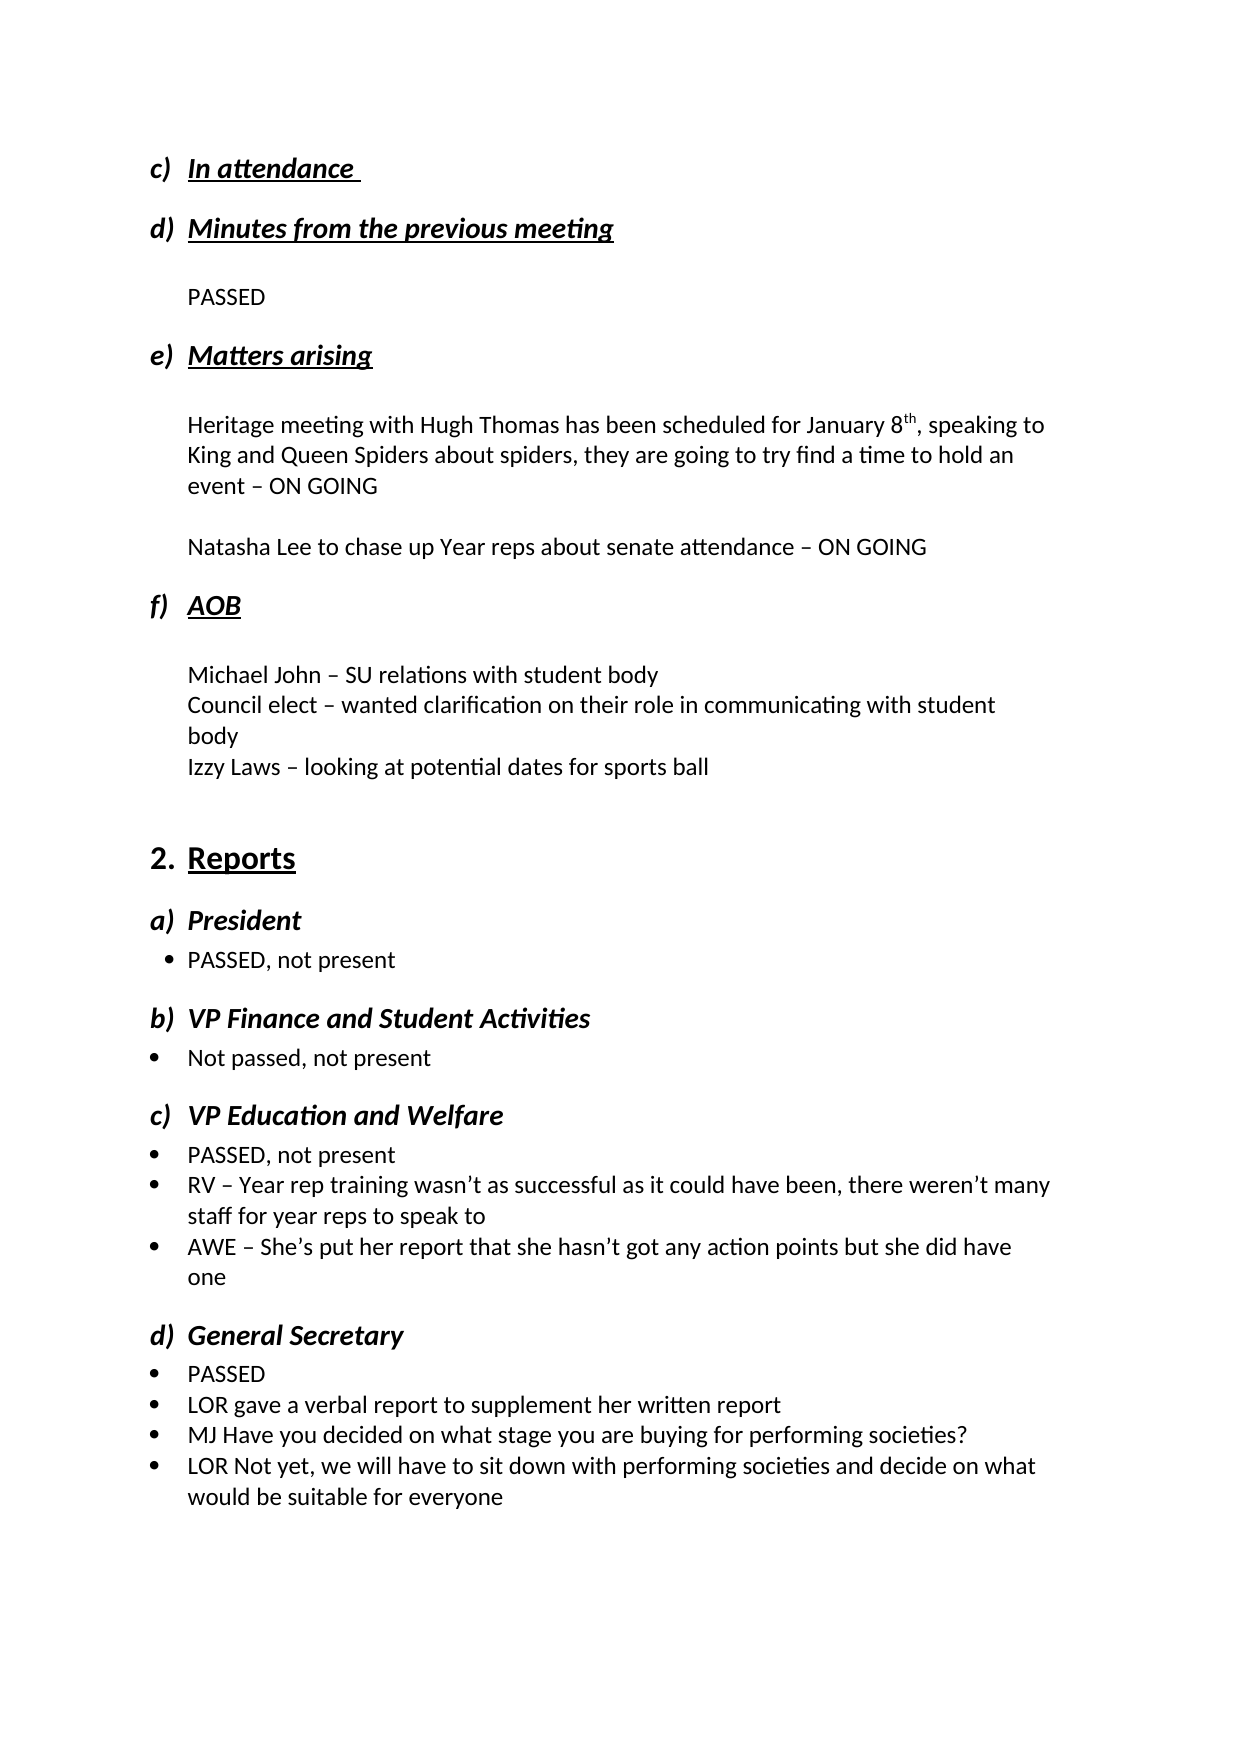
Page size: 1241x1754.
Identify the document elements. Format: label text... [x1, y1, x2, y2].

text Natasha Lee to chase up Year reps about senate attendance – ON GOING [187, 531, 1053, 562]
subtitle VP Finance and Student Activities [150, 1000, 1053, 1036]
subtitle Reports [150, 837, 1053, 877]
list RV – Year rep training wasn’t as successful as it could have been, there weren’t many staff for year reps to speak to [150, 1170, 1053, 1231]
list PASSED [150, 1359, 1053, 1389]
text PASSED [187, 281, 1053, 312]
subtitle Minutes from the previous meeting [150, 211, 1053, 246]
text Council elect – wanted clarification on their role in communicating with student body [187, 690, 1053, 751]
list PASSED, not present [165, 944, 1053, 975]
list LOR gave a verbal report to supplement her written report [150, 1389, 1053, 1420]
subtitle Matters arising [150, 337, 1053, 372]
text Izzy Laws – looking at potential dates for sports ball [187, 751, 1053, 781]
subtitle General Secretary [150, 1317, 1053, 1352]
list MJ Have you decided on what stage you are buying for performing societies? [150, 1420, 1053, 1450]
list PASSED, not present [150, 1139, 1053, 1170]
list LOR Not yet, we will have to sit down with performing societies and decide on what would be suitable for everyone [150, 1450, 1053, 1511]
subtitle In attendance [150, 150, 1053, 186]
list AWE – She’s put her report that she hasn’t got any action points but she did have one [150, 1231, 1053, 1292]
text Heritage meeting with Hugh Thomas has been scheduled for January 8th, speaking to King and Queen Spiders about spiders, they are going to try find a time to hold an event – ON GOING [187, 409, 1053, 501]
list Not passed, not present [150, 1042, 1053, 1072]
subtitle VP Education and Welfare [150, 1097, 1053, 1133]
text Michael John – SU relations with student body [187, 659, 1053, 690]
subtitle President [150, 902, 1053, 938]
subtitle AOB [150, 587, 1053, 622]
